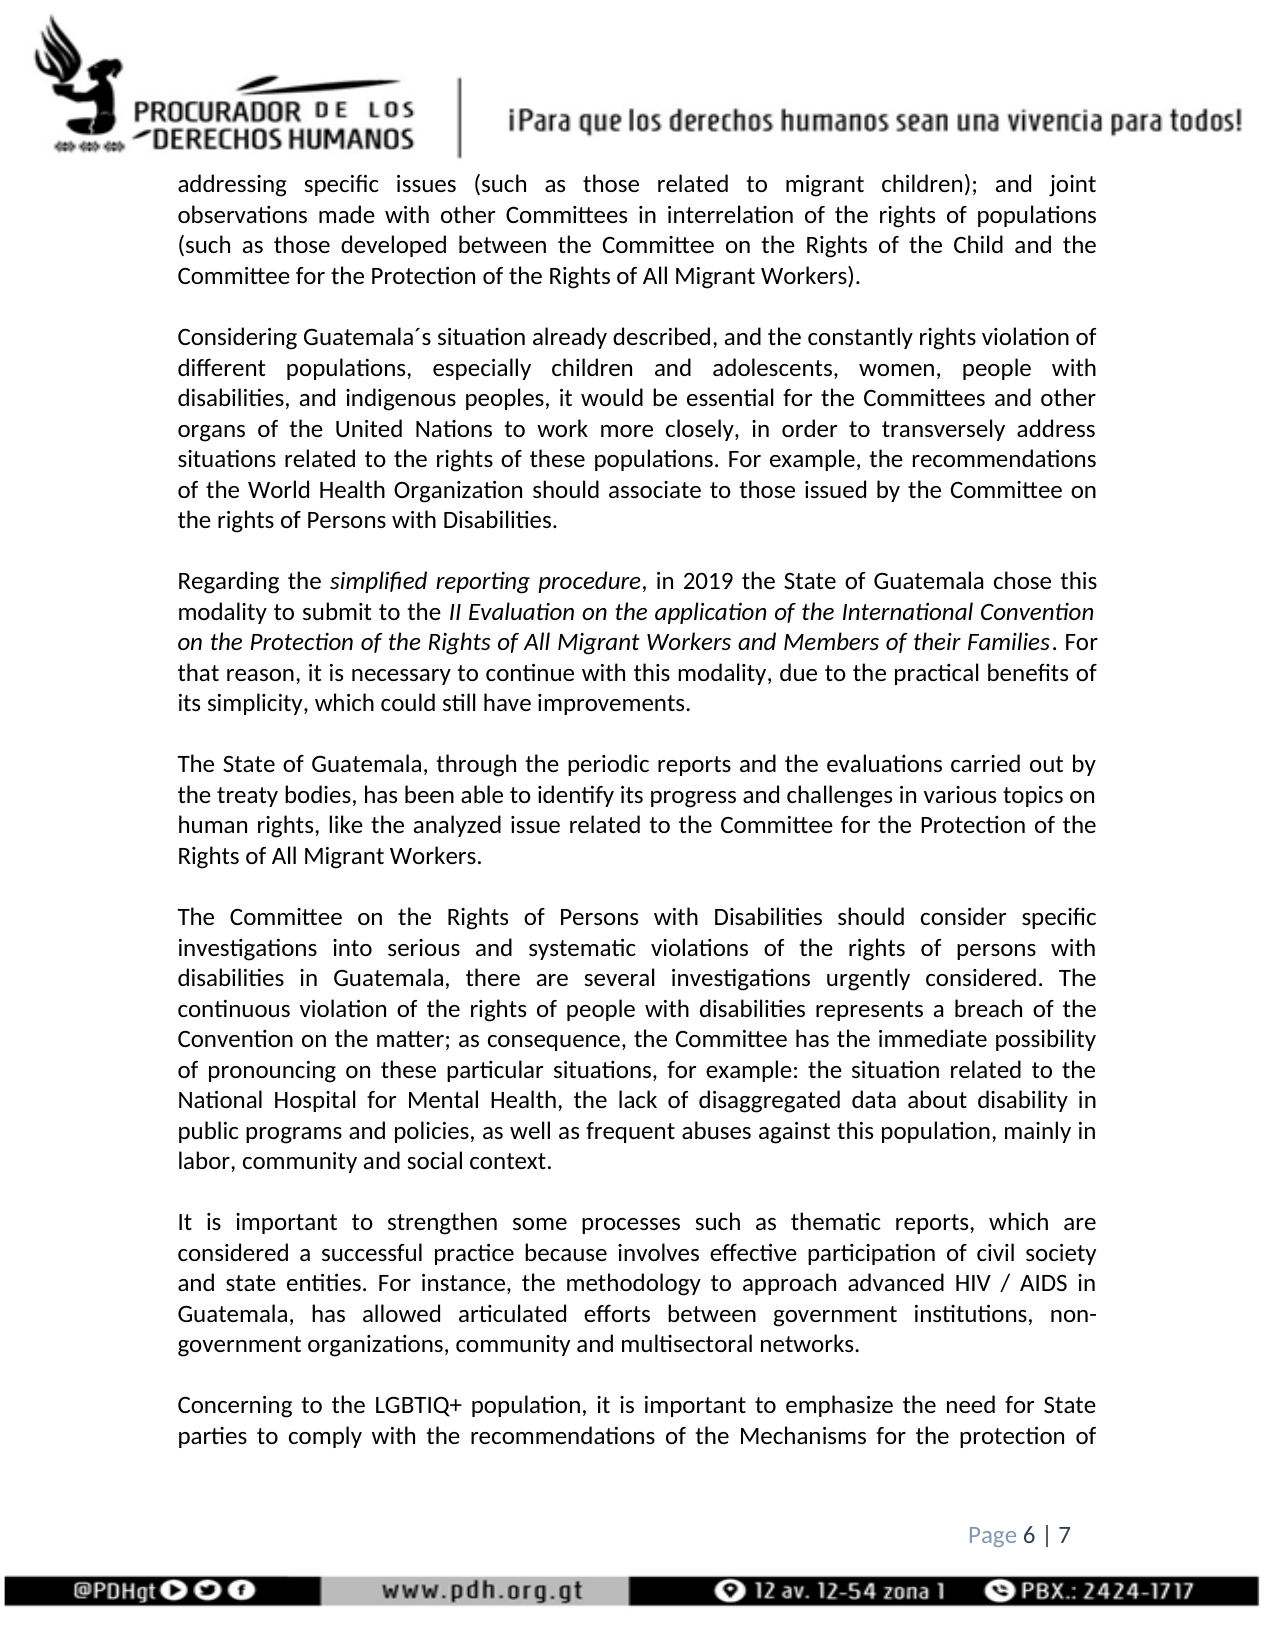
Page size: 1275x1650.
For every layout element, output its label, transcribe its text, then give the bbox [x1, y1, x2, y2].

text The Committee on the Rights of Persons with Disabilities should consider specific investigations into serious and systematic violations of the rights of persons with disabilities in Guatemala, there are several investigations urgently considered. The continuous violation of the rights of people with disabilities represents a breach of the Convention on the matter; as consequence, the Committee has the immediate possibility of pronouncing on these particular situations, for example: the situation related to the National Hospital for Mental Health, the lack of disaggregated data about disability in public programs and policies, as well as frequent abuses against this population, mainly in labor, community and social context. [177, 901, 1098, 1176]
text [177, 1389, 1098, 1451]
text Considering Guatemala´s situation already described, and the constantly rights violation of different populations, especially children and adolescents, women, people with disabilities, and indigenous peoples, it would be essential for the Committees and other organs of the United Nations to work more closely, in order to transversely address situations related to the rights of these populations. For example, the recommendations of the World Health Organization should associate to those issued by the Committee on the rights of Persons with Disabilities. [177, 321, 1098, 535]
text It is important to strengthen some processes such as thematic reports, which are considered a successful practice because involves effective participation of civil society and state entities. For instance, the methodology to approach advanced HIV / AIDS in Guatemala, has allowed articulated efforts between government institutions, non-government organizations, community and multisectoral networks. [177, 1206, 1098, 1359]
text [177, 148, 1098, 291]
picture [20, 10, 1254, 169]
picture [4, 1567, 1260, 1613]
text The State of Guatemala, through the periodic reports and the evaluations carried out by the treaty bodies, has been able to identify its progress and challenges in various topics on human rights, like the analyzed issue related to the Committee for the Protection of the Rights of All Migrant Workers. [177, 748, 1098, 871]
text Regarding the simplified reporting procedure, in 2019 the State of Guatemala chose this modality to submit to the II Evaluation on the application of the International Convention on the Protection of the Rights of All Migrant Workers and Members of their Families. For that reason, it is necessary to continue with this modality, due to the practical benefits of its simplicity, which could still have improvements. [177, 565, 1098, 718]
